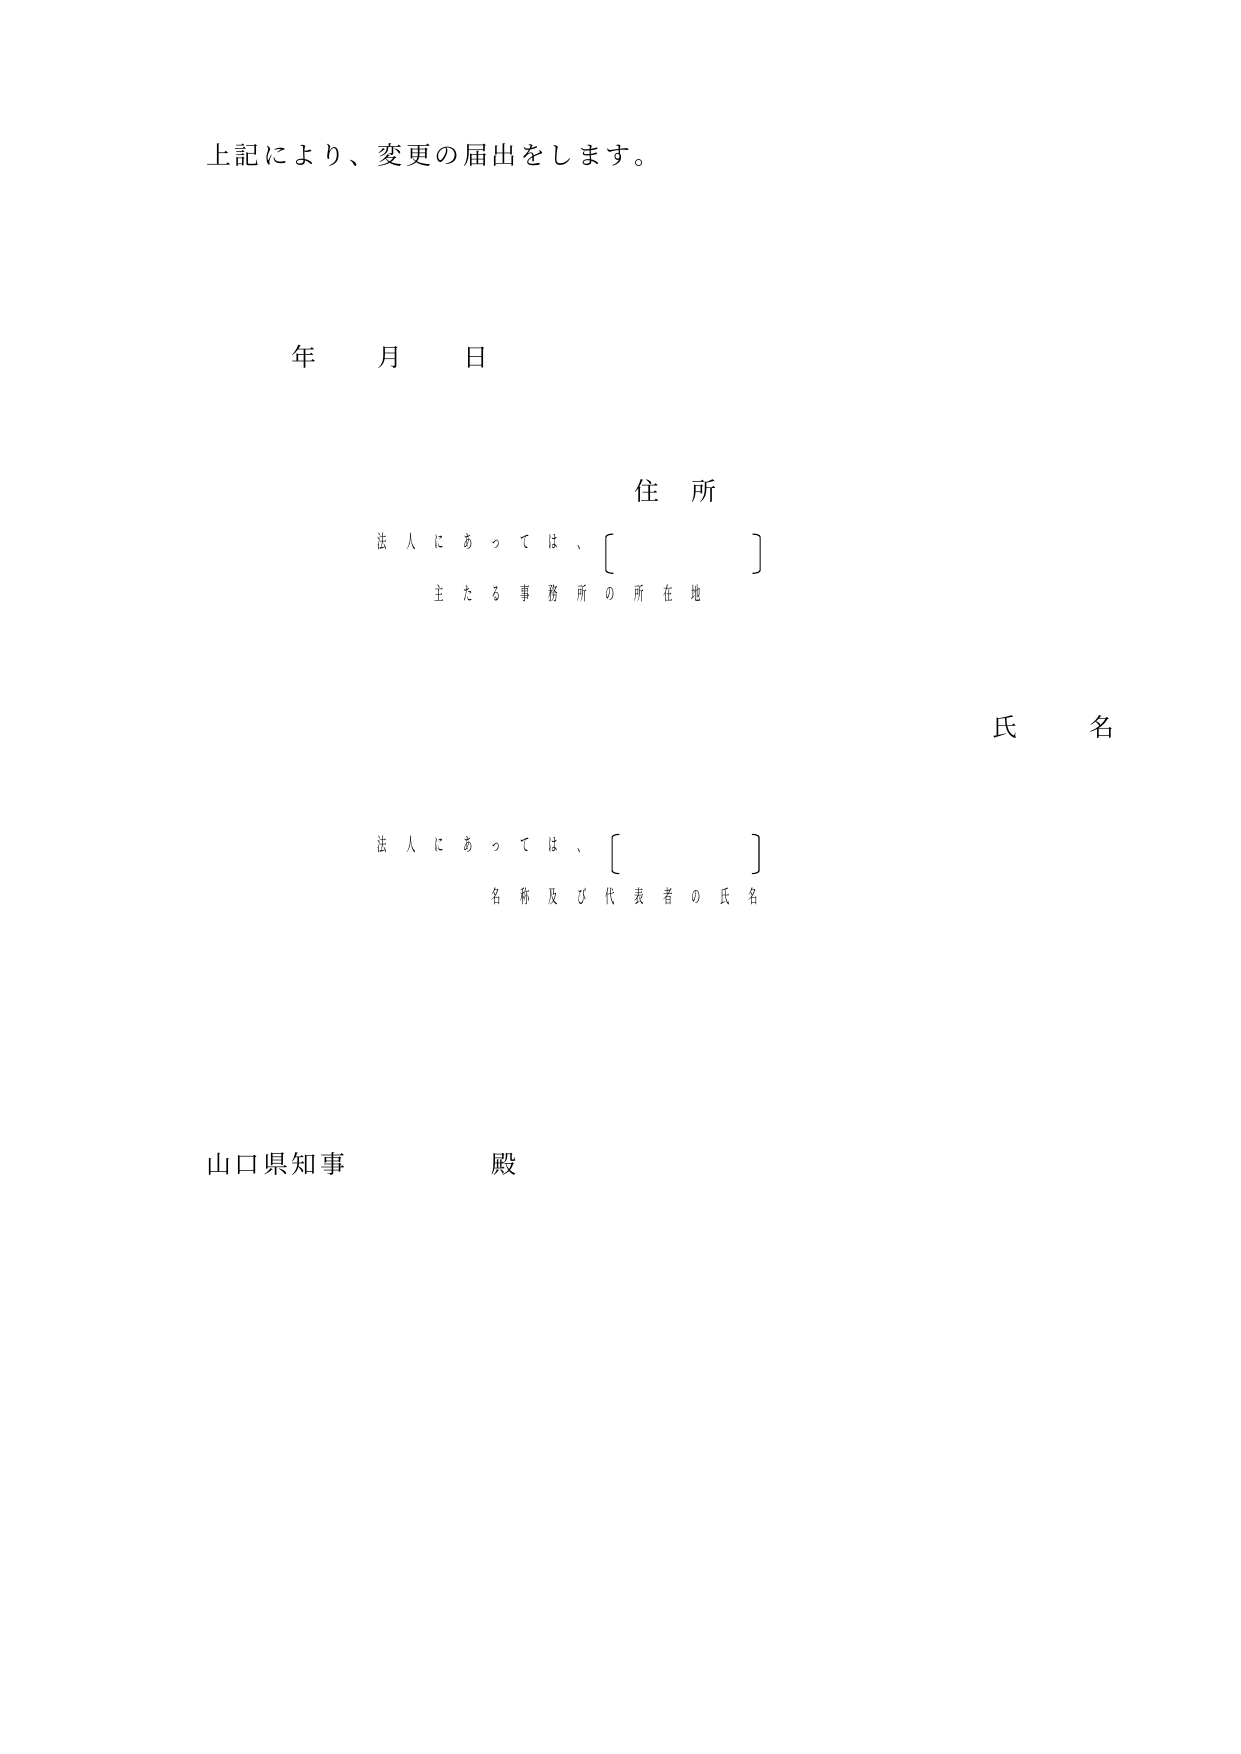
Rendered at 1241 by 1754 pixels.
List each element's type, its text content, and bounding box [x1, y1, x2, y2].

text 住 所 [121, 456, 1119, 524]
text 年 月 日 [121, 322, 1119, 389]
text 名称及び代表者の氏名 [121, 860, 1119, 927]
text 氏 名 [121, 692, 1119, 826]
text 主たる事務所の所在地 [121, 557, 1119, 624]
text 上記により、変更の届出をします。 [121, 120, 1119, 187]
text 山口県知事 殿 [121, 1129, 1119, 1197]
text 法人にあっては、 [121, 524, 1119, 557]
text 法人にあっては、 [121, 826, 1119, 860]
